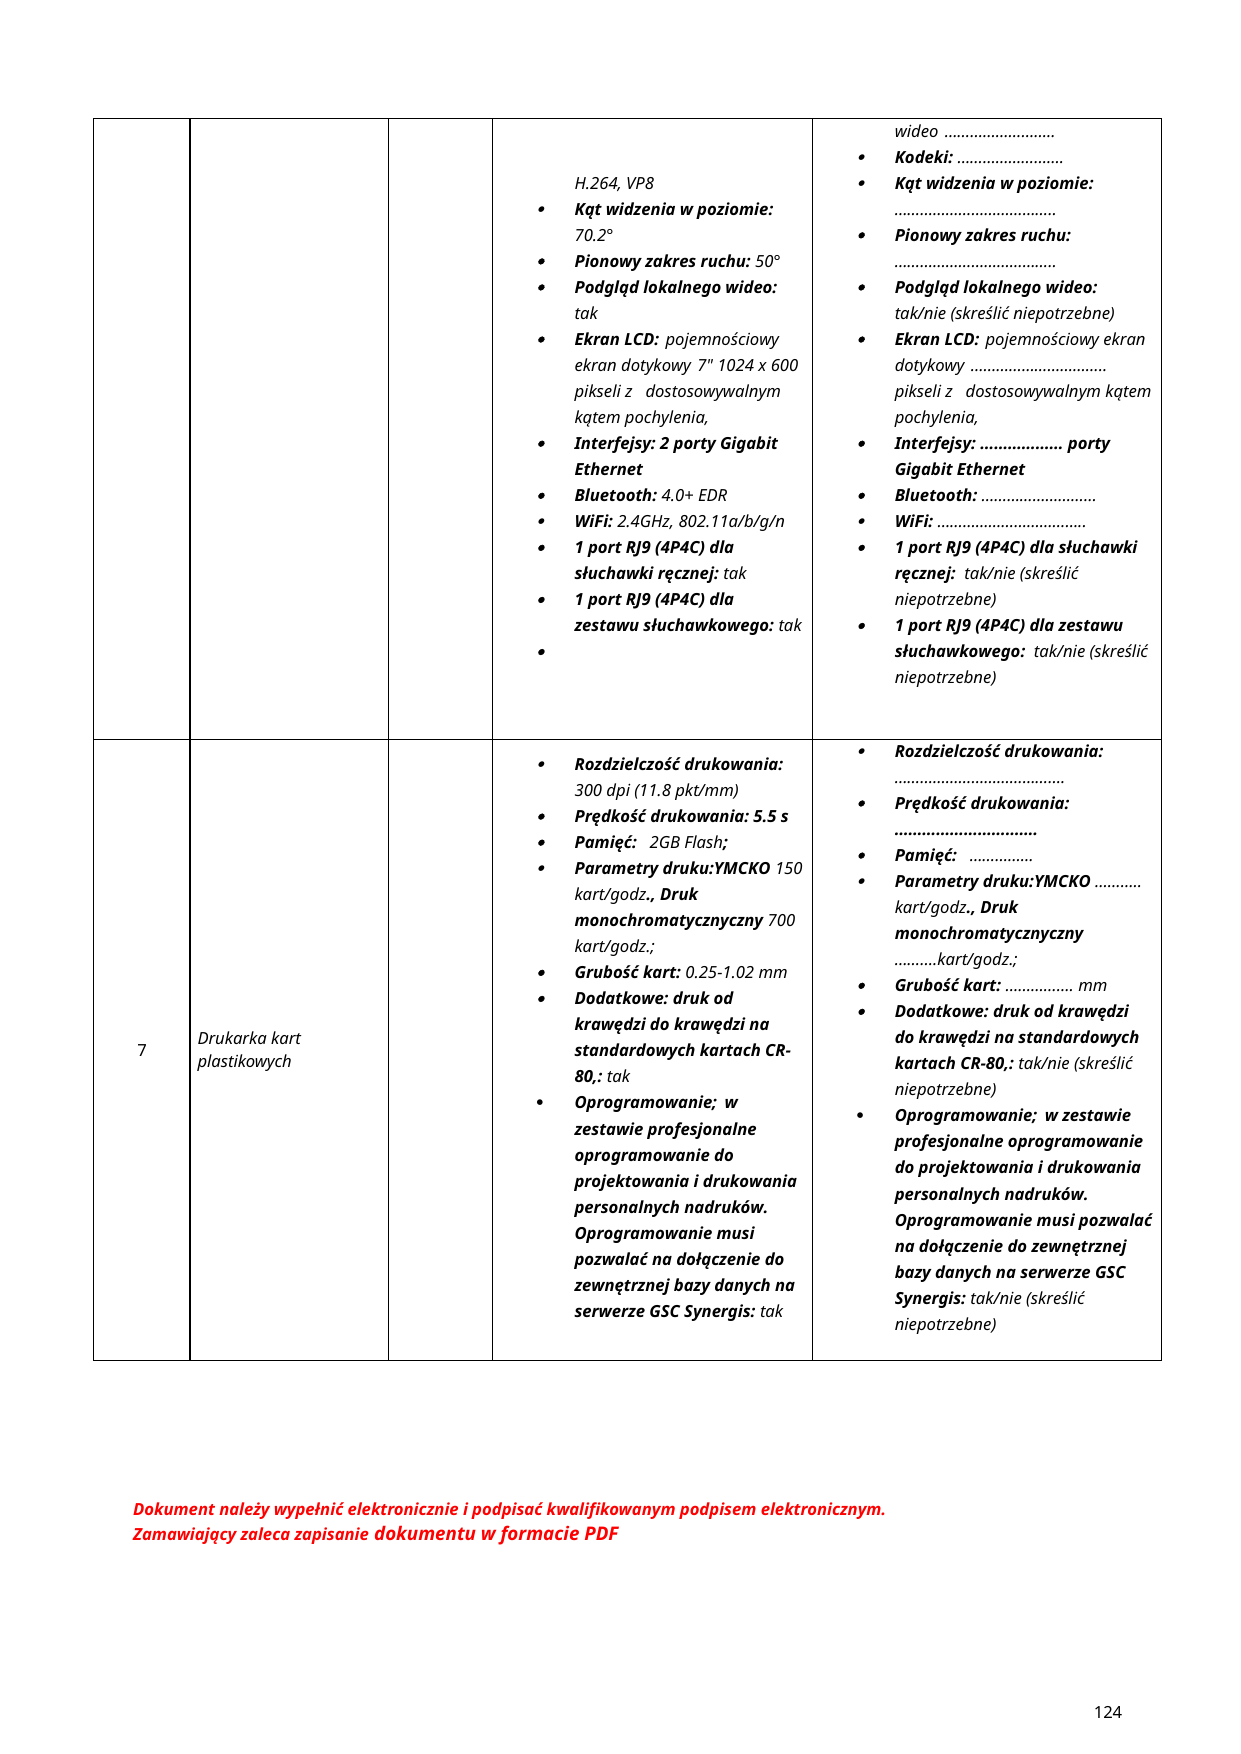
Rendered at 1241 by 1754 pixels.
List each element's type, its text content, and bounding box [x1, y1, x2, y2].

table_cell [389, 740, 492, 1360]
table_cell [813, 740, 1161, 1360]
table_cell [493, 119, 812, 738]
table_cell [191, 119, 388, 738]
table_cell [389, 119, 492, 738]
text Dokument należy wypełnić elektronicznie i podpisać kwalifikowanym podpisem elektronicznym. [133, 1497, 1122, 1520]
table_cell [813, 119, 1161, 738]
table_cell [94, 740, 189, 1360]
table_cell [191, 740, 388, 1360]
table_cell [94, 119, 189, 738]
text Zamawiający zaleca zapisanie dokumentu w formacie PDF [133, 1520, 1122, 1545]
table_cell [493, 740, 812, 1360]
